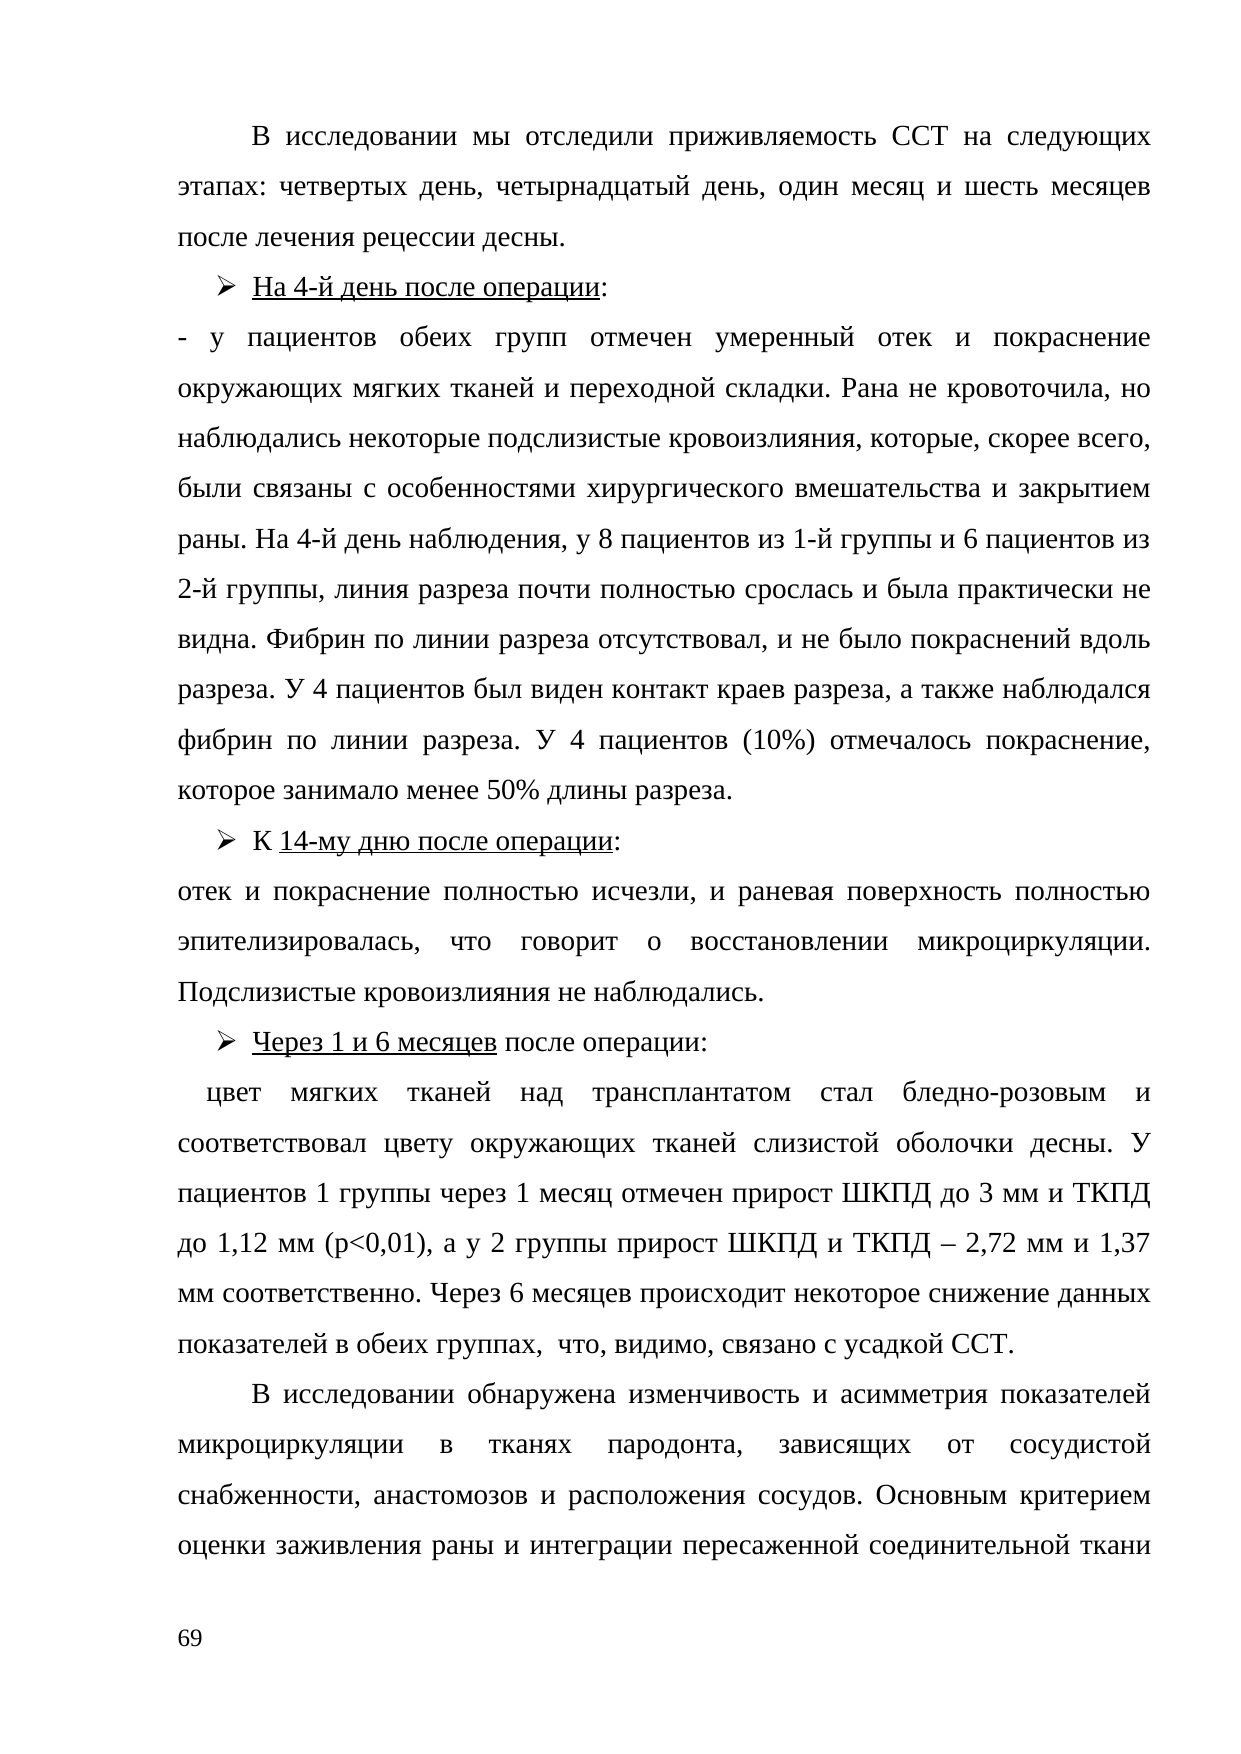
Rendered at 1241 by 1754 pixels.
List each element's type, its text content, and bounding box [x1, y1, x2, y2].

text цвет мягких тканей над трансплантатом стал бледно-розовым и соответствовал цвету окружающих тканей слизистой оболочки десны. У пациентов 1 группы через 1 месяц отмечен прирост ШКПД до 3 мм и ТКПД до 1,12 мм (р<0,01), а у 2 группы прирост ШКПД и ТКПД – 2,72 мм и 1,37 мм соответственно. Через 6 месяцев происходит некоторое снижение данных показателей в обеих группах, что, видимо, связано с усадкой ССТ. [177, 1074, 1152, 1359]
list На 4-й день после операции: [215, 269, 1152, 303]
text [177, 1376, 1152, 1561]
text - у пациентов обеих групп отмечен умеренный отек и покраснение окружающих мягких тканей и переходной складки. Рана не кровоточила, но наблюдались некоторые подслизистые кровоизлияния, которые, скорее всего, были связаны с особенностями хирургического вмешательства и закрытием раны. На 4-й день наблюдения, у 8 пациентов из 1-й группы и 6 пациентов из 2-й группы, линия разреза почти полностью срослась и была практически не видна. Фибрин по линии разреза отсутствовал, и не было покраснений вдоль разреза. У 4 пациентов был виден контакт краев разреза, а также наблюдался фибрин по линии разреза. У 4 пациентов (10%) отмечалось покраснение, которое занимало менее 50% длины разреза. [177, 319, 1152, 806]
list Через 1 и 6 месяцев после операции: [215, 1024, 1152, 1058]
text В исследовании мы отследили приживляемость ССТ на следующих этапах: четвертых день, четырнадцатый день, один месяц и шесть месяцев после лечения рецессии десны. [177, 118, 1152, 252]
list К 14-му дню после операции: [215, 823, 1152, 856]
text отек и покраснение полностью исчезли, и раневая поверхность полностью эпителизировалась, что говорит о восстановлении микроциркуляции. Подслизистые кровоизлияния не наблюдались. [177, 873, 1152, 1007]
